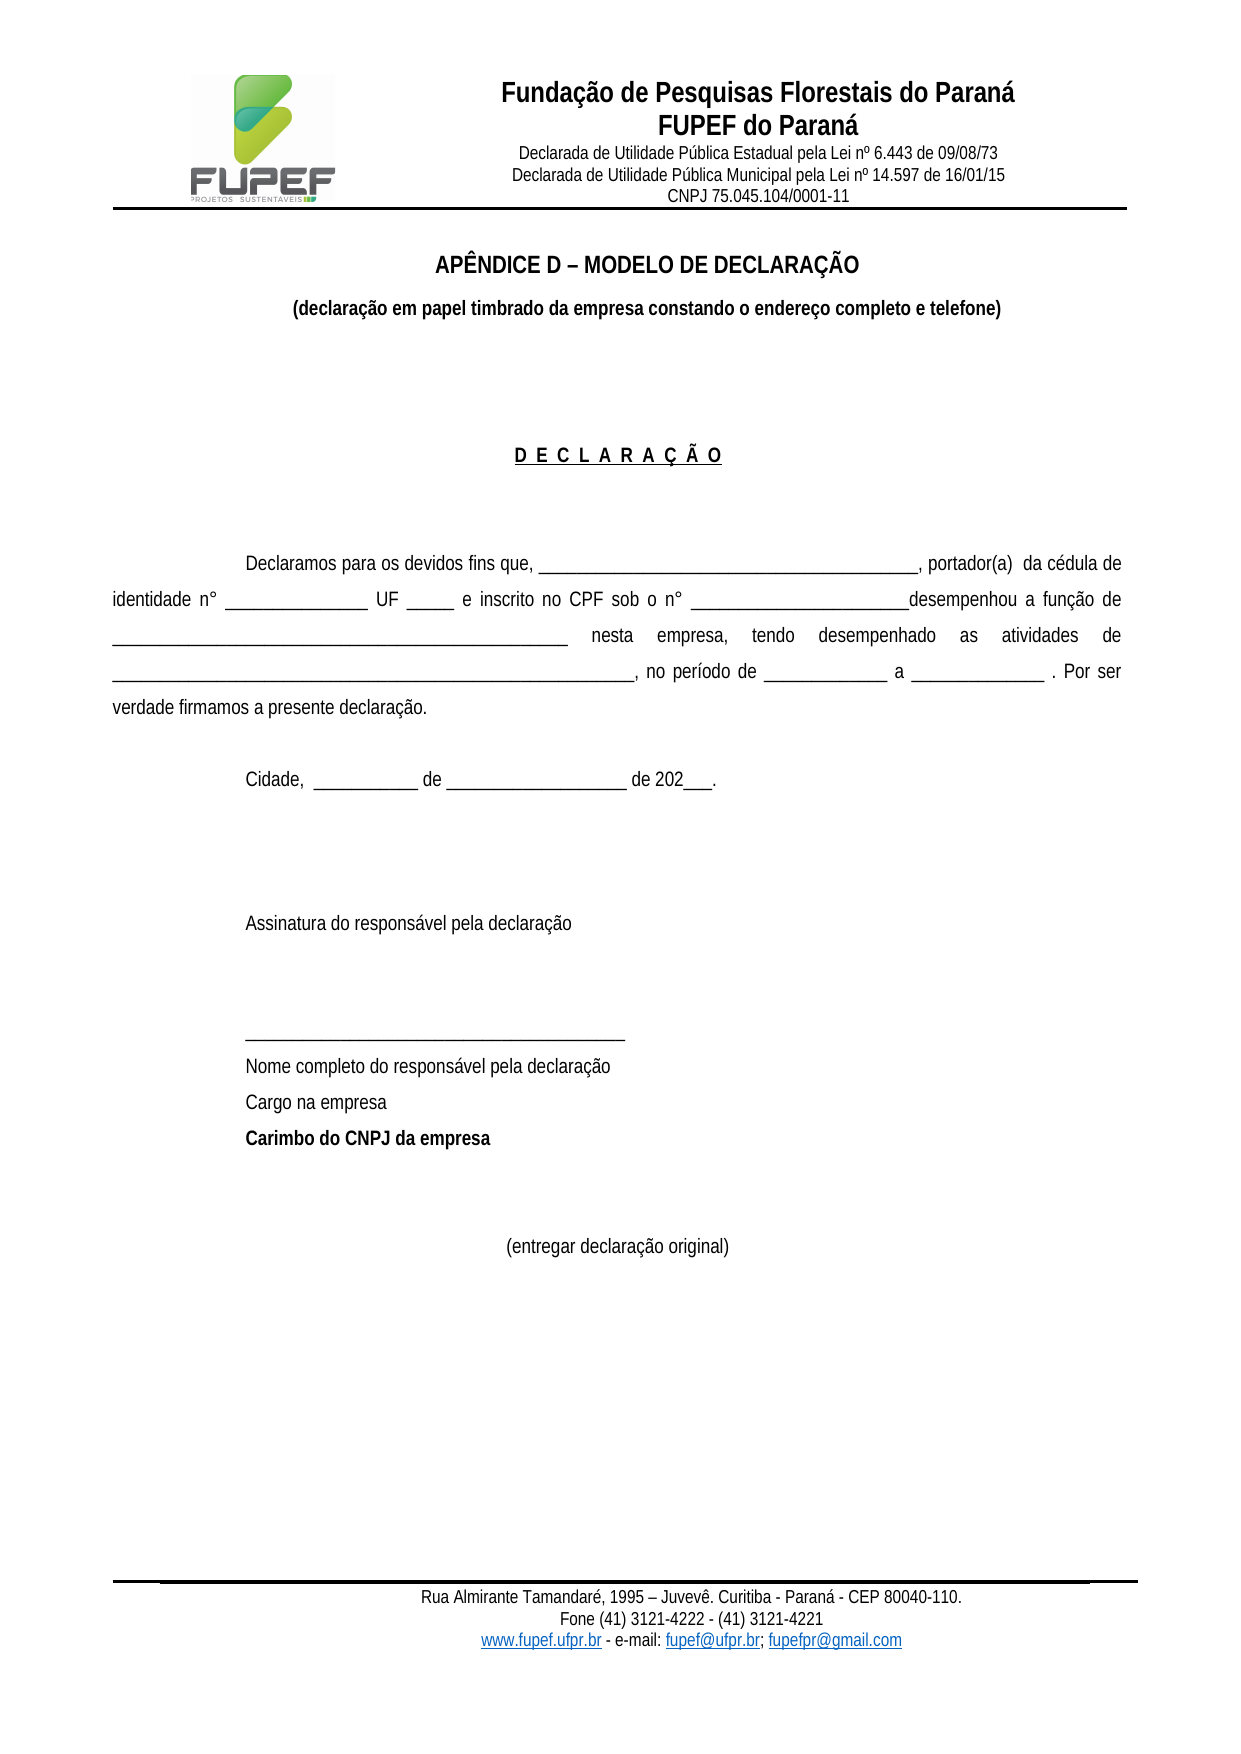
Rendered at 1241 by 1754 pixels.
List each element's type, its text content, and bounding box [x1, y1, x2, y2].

text (entregar declaração original) [112, 1234, 1123, 1258]
text Declaramos para os devidos fins que, ________________________________________, portador(a) da cédula de identidade n° _______________ UF _____ e inscrito no CPF sob o n° _______________________desempenhou a função de ________________________________________________ nesta empresa, tendo desempenhado as atividades de _______________________________________________________, no período de _____________ a ______________ . Por ser verdade firmamos a presente declaração. [112, 551, 1123, 719]
text Assinatura do responsável pela declaração [112, 911, 1123, 934]
text Carimbo do CNPJ da empresa [112, 1126, 1123, 1150]
text APÊNDICE D – MODELO DE DECLARAÇÃO [172, 250, 1123, 279]
text D E C L A R A Ç Ã O [112, 443, 1123, 467]
text Cidade, ___________ de ___________________ de 202___. [112, 767, 1123, 791]
text ________________________________________ [112, 1018, 1123, 1042]
text Cargo na empresa [112, 1090, 1123, 1114]
text (declaração em papel timbrado da empresa constando o endereço completo e telefone) [172, 296, 1123, 319]
picture [191, 75, 336, 202]
text Nome completo do responsável pela declaração [112, 1054, 1123, 1078]
